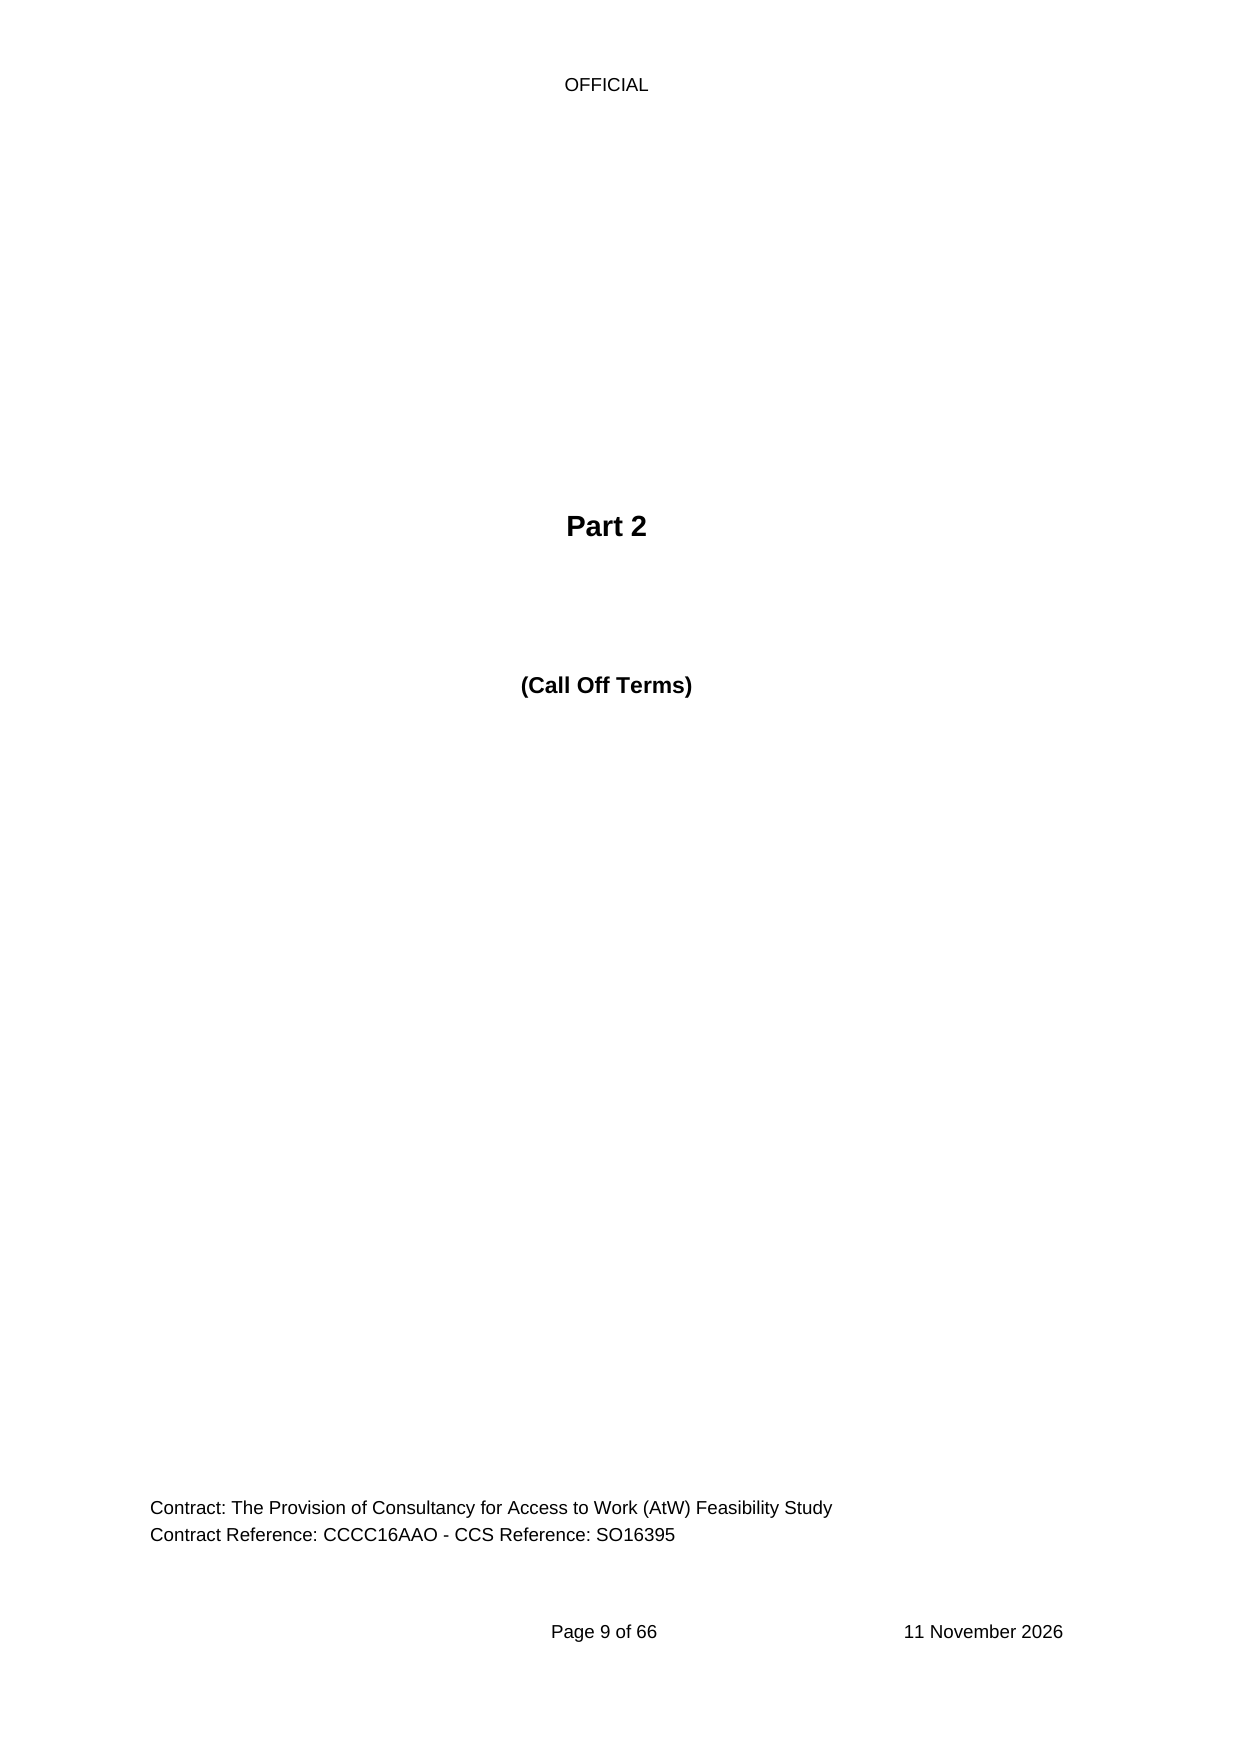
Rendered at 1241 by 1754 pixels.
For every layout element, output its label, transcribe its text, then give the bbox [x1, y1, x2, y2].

text Part 2 [150, 509, 1063, 543]
text (Call Off Terms) [150, 646, 1063, 698]
